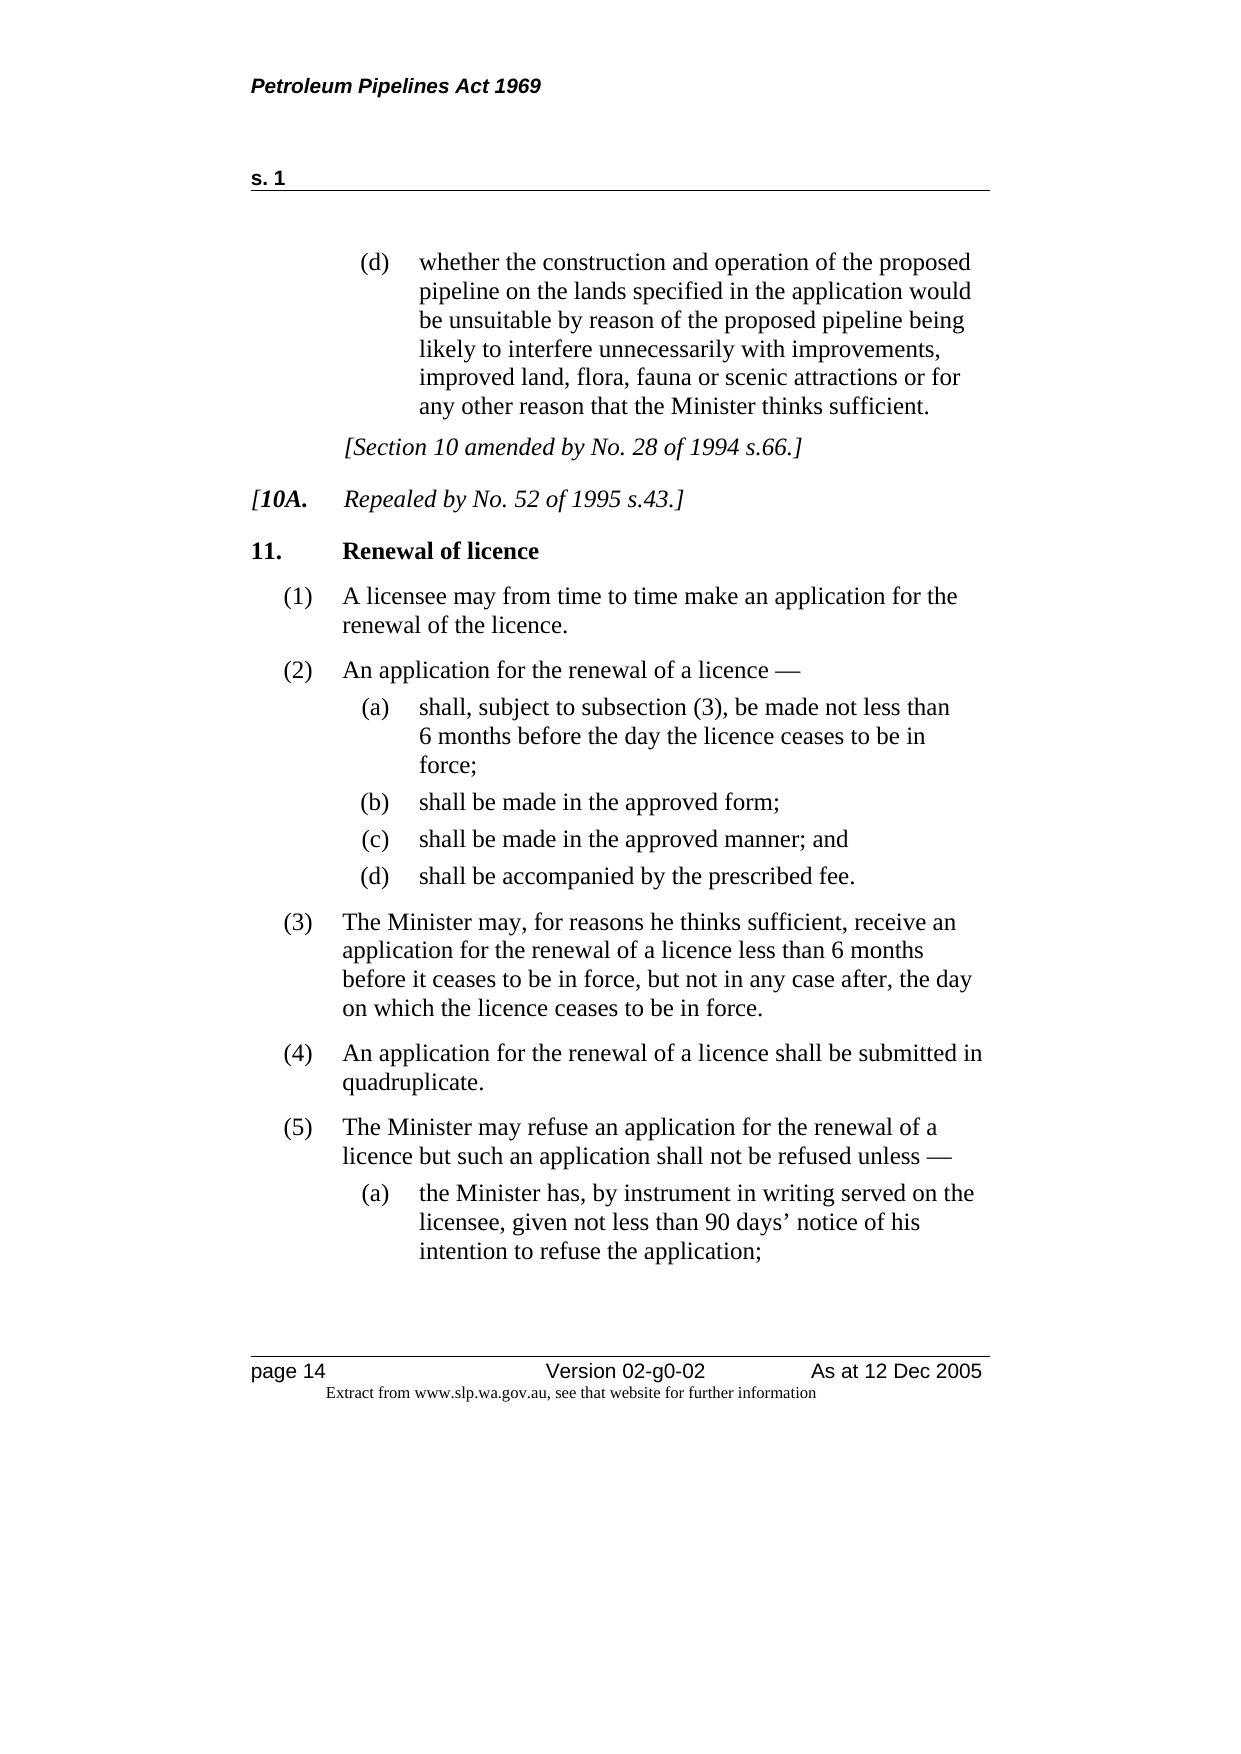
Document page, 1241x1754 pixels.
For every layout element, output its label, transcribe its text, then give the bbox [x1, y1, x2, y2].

text (1) A licensee may from time to time make an application for the renewal of the licence. [251, 581, 990, 639]
text (5) The Minister may refuse an application for the renewal of a licence but such an application shall not be refused unless — [251, 1112, 990, 1170]
text (d) whether the construction and operation of the proposed pipeline on the lands specified in the application would be unsuitable by reason of the proposed pipeline being likely to interfere unnecessarily with improvements, improved land, flora, fauna or scenic attractions or for any other reason that the Minister thinks sufficient. [251, 247, 990, 420]
text [10A. Repealed by No. 52 of 1995 s.43.] [251, 484, 990, 513]
text (4) An application for the renewal of a licence shall be submitted in quadruplicate. [251, 1038, 990, 1096]
text (a) the Minister has, by instrument in writing served on the licensee, given not less than 90 days’ notice of his intention to refuse the application; [251, 1178, 990, 1264]
text [Section 10 amended by No. 28 of 1994 s.66.] [251, 432, 990, 461]
text (c) shall be made in the approved manner; and [251, 824, 990, 853]
text (2) An application for the renewal of a licence — [251, 655, 990, 684]
text (b) shall be made in the approved form; [251, 787, 990, 816]
text (a) shall, subject to subsection (3), be made not less than 6 months before the day the licence ceases to be in force; [251, 692, 990, 779]
text (d) shall be accompanied by the prescribed fee. [251, 861, 990, 890]
text (3) The Minister may, for reasons he thinks sufficient, receive an application for the renewal of a licence less than 6 months before it ceases to be in force, but not in any case after, the day on which the licence ceases to be in force. [251, 907, 990, 1022]
subtitle 11. Renewal of licence [251, 536, 990, 564]
